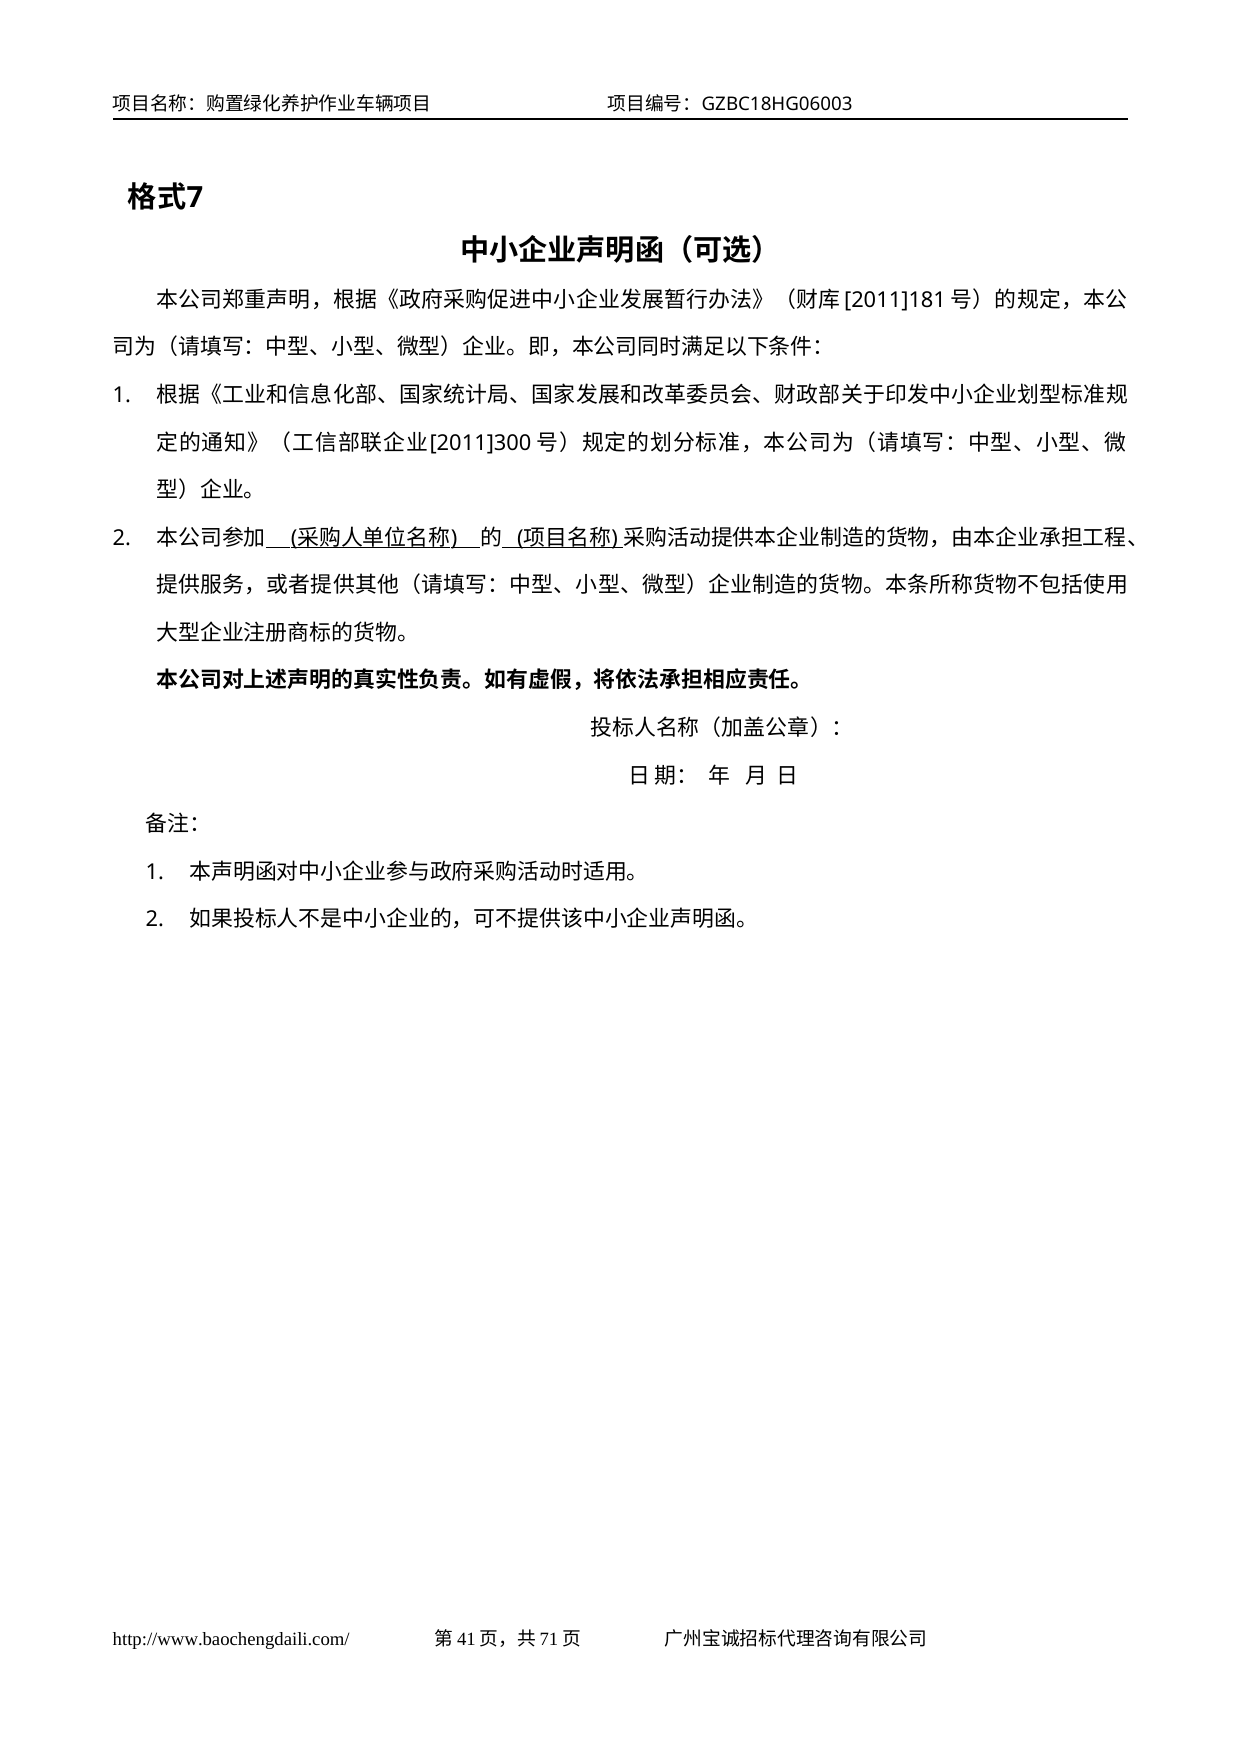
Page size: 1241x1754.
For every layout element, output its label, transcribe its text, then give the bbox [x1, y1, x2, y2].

list 如果投标人不是中小企业的，可不提供该中小企业声明函。 [145, 901, 1128, 933]
text 本公司对上述声明的真实性负责。如有虚假，将依法承担相应责任。 [156, 662, 1128, 694]
list 本公司参加 (采购人单位名称) 的 (项目名称) 采购活动提供本企业制造的货物，由本企业承担工程、提供服务，或者提供其他（请填写：中型、小型、微型）企业制造的货物。本条所称货物不包括使用大型企业注册商标的货物。 [112, 519, 1128, 646]
list 本声明函对中小企业参与政府采购活动时适用。 [145, 854, 1128, 886]
text 投标人名称（加盖公章）： [112, 710, 1128, 742]
text 中小企业声明函（可选） [112, 227, 1128, 269]
text 备注： [145, 806, 1128, 838]
text 本公司郑重声明，根据《政府采购促进中小企业发展暂行办法》（财库[2011]181号）的规定，本公司为（请填写：中型、小型、微型）企业。即，本公司同时满足以下条件： [112, 282, 1128, 361]
text 日 期： 年 月 日 [112, 758, 1128, 791]
list 根据《工业和信息化部、国家统计局、国家发展和改革委员会、财政部关于印发中小企业划型标准规定的通知》（工信部联企业[2011]300号）规定的划分标准，本公司为（请填写：中型、小型、微型）企业。 [112, 377, 1128, 504]
